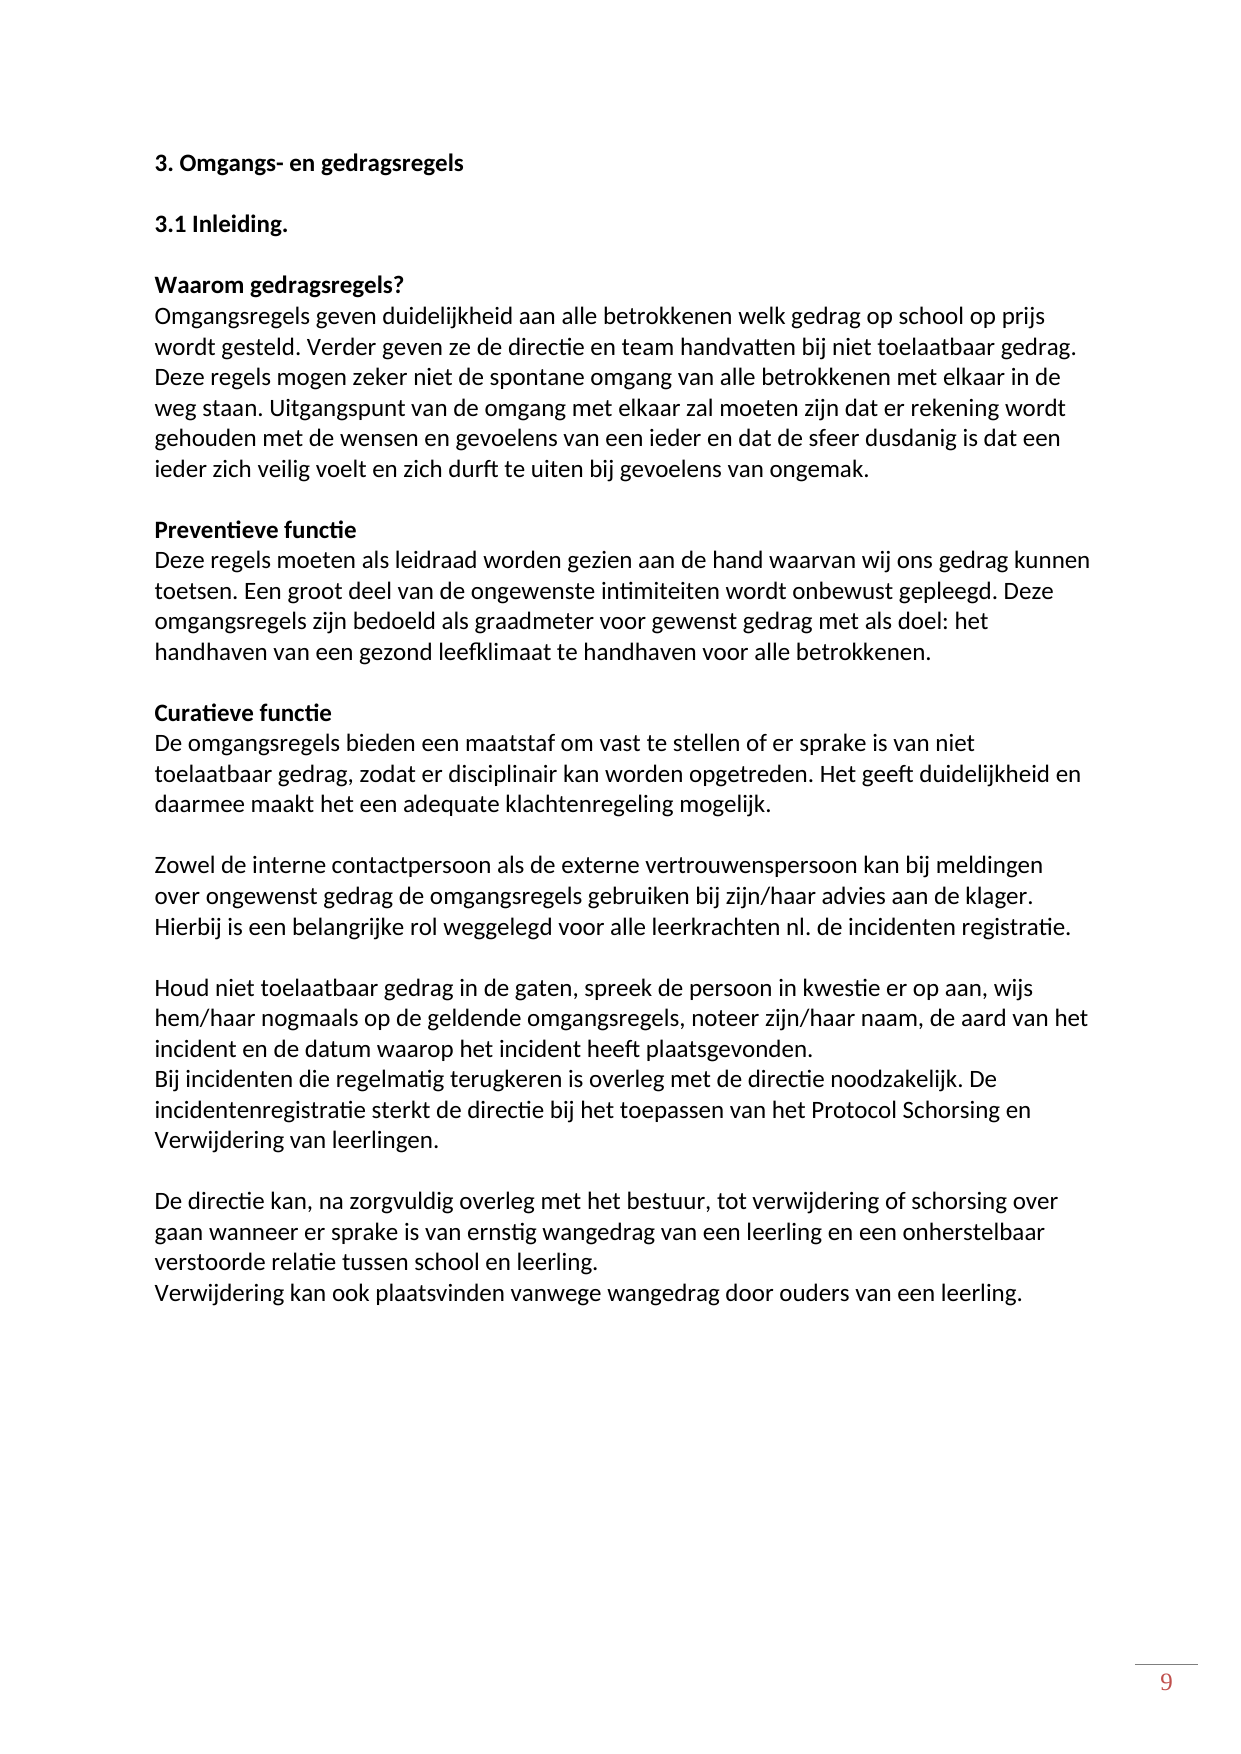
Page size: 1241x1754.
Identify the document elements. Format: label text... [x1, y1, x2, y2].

text 3.1 Inleiding. [154, 209, 1093, 239]
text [154, 1277, 1093, 1336]
text Deze regels moeten als leidraad worden gezien aan de hand waarvan wij ons gedrag kunnen toetsen. Een groot deel van de ongewenste intimiteiten wordt onbewust gepleegd. Deze omgangsregels zijn bedoeld als graadmeter voor gewenst gedrag met als doel: het handhaven van een gezond leefklimaat te handhaven voor alle betrokkenen. [154, 544, 1093, 666]
text De omgangsregels bieden een maatstaf om vast te stellen of er sprake is van niet toelaatbaar gedrag, zodat er disciplinair kan worden opgetreden. Het geeft duidelijkheid en daarmee maakt het een adequate klachtenregeling mogelijk. [154, 727, 1093, 819]
text De directie kan, na zorgvuldig overleg met het bestuur, tot verwijdering of schorsing over gaan wanneer er sprake is van ernstig wangedrag van een leerling en een onherstelbaar verstoorde relatie tussen school en leerling. [154, 1155, 1093, 1277]
text Curatieve functie [154, 697, 1093, 727]
text 3. Omgangs- en gedragsregels [154, 148, 1093, 178]
text Zowel de interne contactpersoon als de externe vertrouwenspersoon kan bij meldingen over ongewenst gedrag de omgangsregels gebruiken bij zijn/haar advies aan de klager. Hierbij is een belangrijke rol weggelegd voor alle leerkrachten nl. de incidenten registratie. Houd niet toelaatbaar gedrag in de gaten, spreek de persoon in kwestie er op aan, wijs hem/haar nogmaals op de geldende omgangsregels, noteer zijn/haar naam, de aard van het incident en de datum waarop het incident heeft plaatsgevonden. Bij incidenten die regelmatig terugkeren is overleg met de directie noodzakelijk. De incidentenregistratie sterkt de directie bij het toepassen van het Protocol Schorsing en Verwijdering van leerlingen. [154, 819, 1093, 1155]
text Omgangsregels geven duidelijkheid aan alle betrokkenen welk gedrag op school op prijs wordt gesteld. Verder geven ze de directie en team handvatten bij niet toelaatbaar gedrag. [154, 300, 1093, 361]
text Preventieve functie [154, 514, 1093, 544]
text Deze regels mogen zeker niet de spontane omgang van alle betrokkenen met elkaar in de weg staan. Uitgangspunt van de omgang met elkaar zal moeten zijn dat er rekening wordt gehouden met de wensen en gevoelens van een ieder en dat de sfeer dusdanig is dat een ieder zich veilig voelt en zich durft te uiten bij gevoelens van ongemak. [154, 361, 1093, 483]
text Waarom gedragsregels? [154, 270, 1093, 300]
